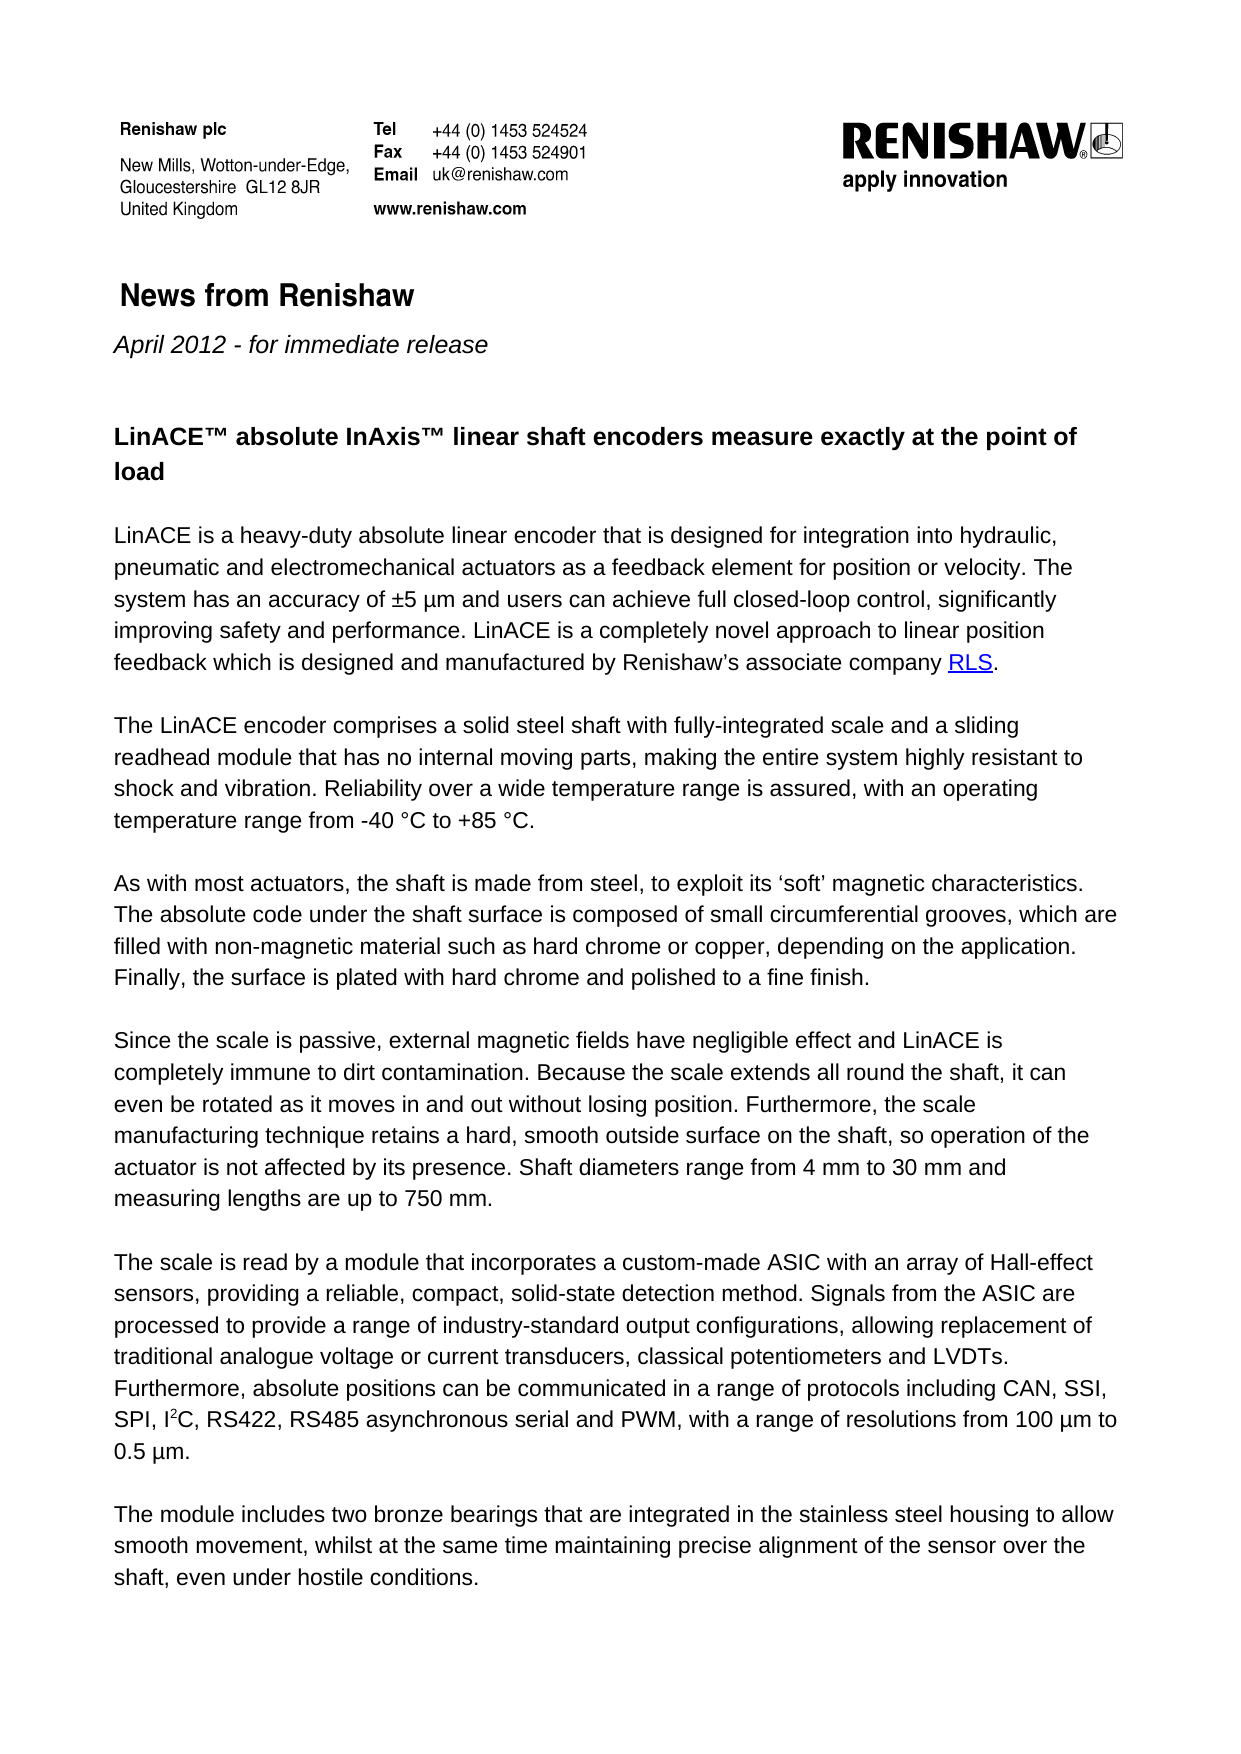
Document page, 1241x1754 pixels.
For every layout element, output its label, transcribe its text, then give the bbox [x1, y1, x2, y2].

text The scale is read by a module that incorporates a custom-made ASIC with an array of Hall-effect sensors, providing a reliable, compact, solid-state detection method. Signals from the ASIC are processed to provide a range of industry-standard output configurations, allowing replacement of traditional analogue voltage or current transducers, classical potentiometers and LVDTs. Furthermore, absolute positions can be communicated in a range of protocols including CAN, SSI, SPI, I2C, RS422, RS485 asynchronous serial and PWM, with a range of resolutions from 100 µm to 0.5 µm. [114, 1248, 1118, 1464]
text LinACE is a heavy-duty absolute linear encoder that is designed for integration into hydraulic, pneumatic and electromechanical actuators as a feedback element for position or velocity. The system has an accuracy of ±5 µm and users can achieve full closed-loop control, significantly improving safety and performance. LinACE is a completely novel approach to linear position feedback which is designed and manufactured by Renishaw’s associate company RLS. [114, 522, 1118, 675]
text LinACE™ absolute InAxis™ linear shaft encoders measure exactly at the point of load [114, 422, 1118, 485]
text As with most actuators, the shaft is made from steel, to exploit its ‘soft’ magnetic characteristics. The absolute code under the shaft surface is composed of small circumferential grooves, which are filled with non-magnetic material such as hard chrome or copper, depending on the application. Finally, the surface is plated with hard chrome and polished to a fine finish. [114, 870, 1118, 991]
text The LinACE encoder comprises a solid steel shaft with fully-integrated scale and a sliding readhead module that has no internal moving parts, making the entire system highly resistant to shock and vibration. Reliability over a wide temperature range is assured, with an operating temperature range from -40 °C to +85 °C. [114, 712, 1118, 833]
text April 2012 - for immediate release [114, 330, 1053, 359]
picture [90, 90, 1156, 330]
text The module includes two bronze bearings that are integrated in the stainless steel housing to allow smooth movement, whilst at the same time maintaining precise alignment of the sensor over the shaft, even under hostile conditions. [114, 1501, 1118, 1590]
text Since the scale is passive, external magnetic fields have negligible effect and LinACE is completely immune to dirt contamination. Because the scale extends all round the shaft, it can even be rotated as it moves in and out without losing position. Furthermore, the scale manufacturing technique retains a hard, smooth outside surface on the shaft, so operation of the actuator is not affected by its presence. Shaft diameters range from 4 mm to 30 mm and measuring lengths are up to 750 mm. [114, 1027, 1118, 1212]
